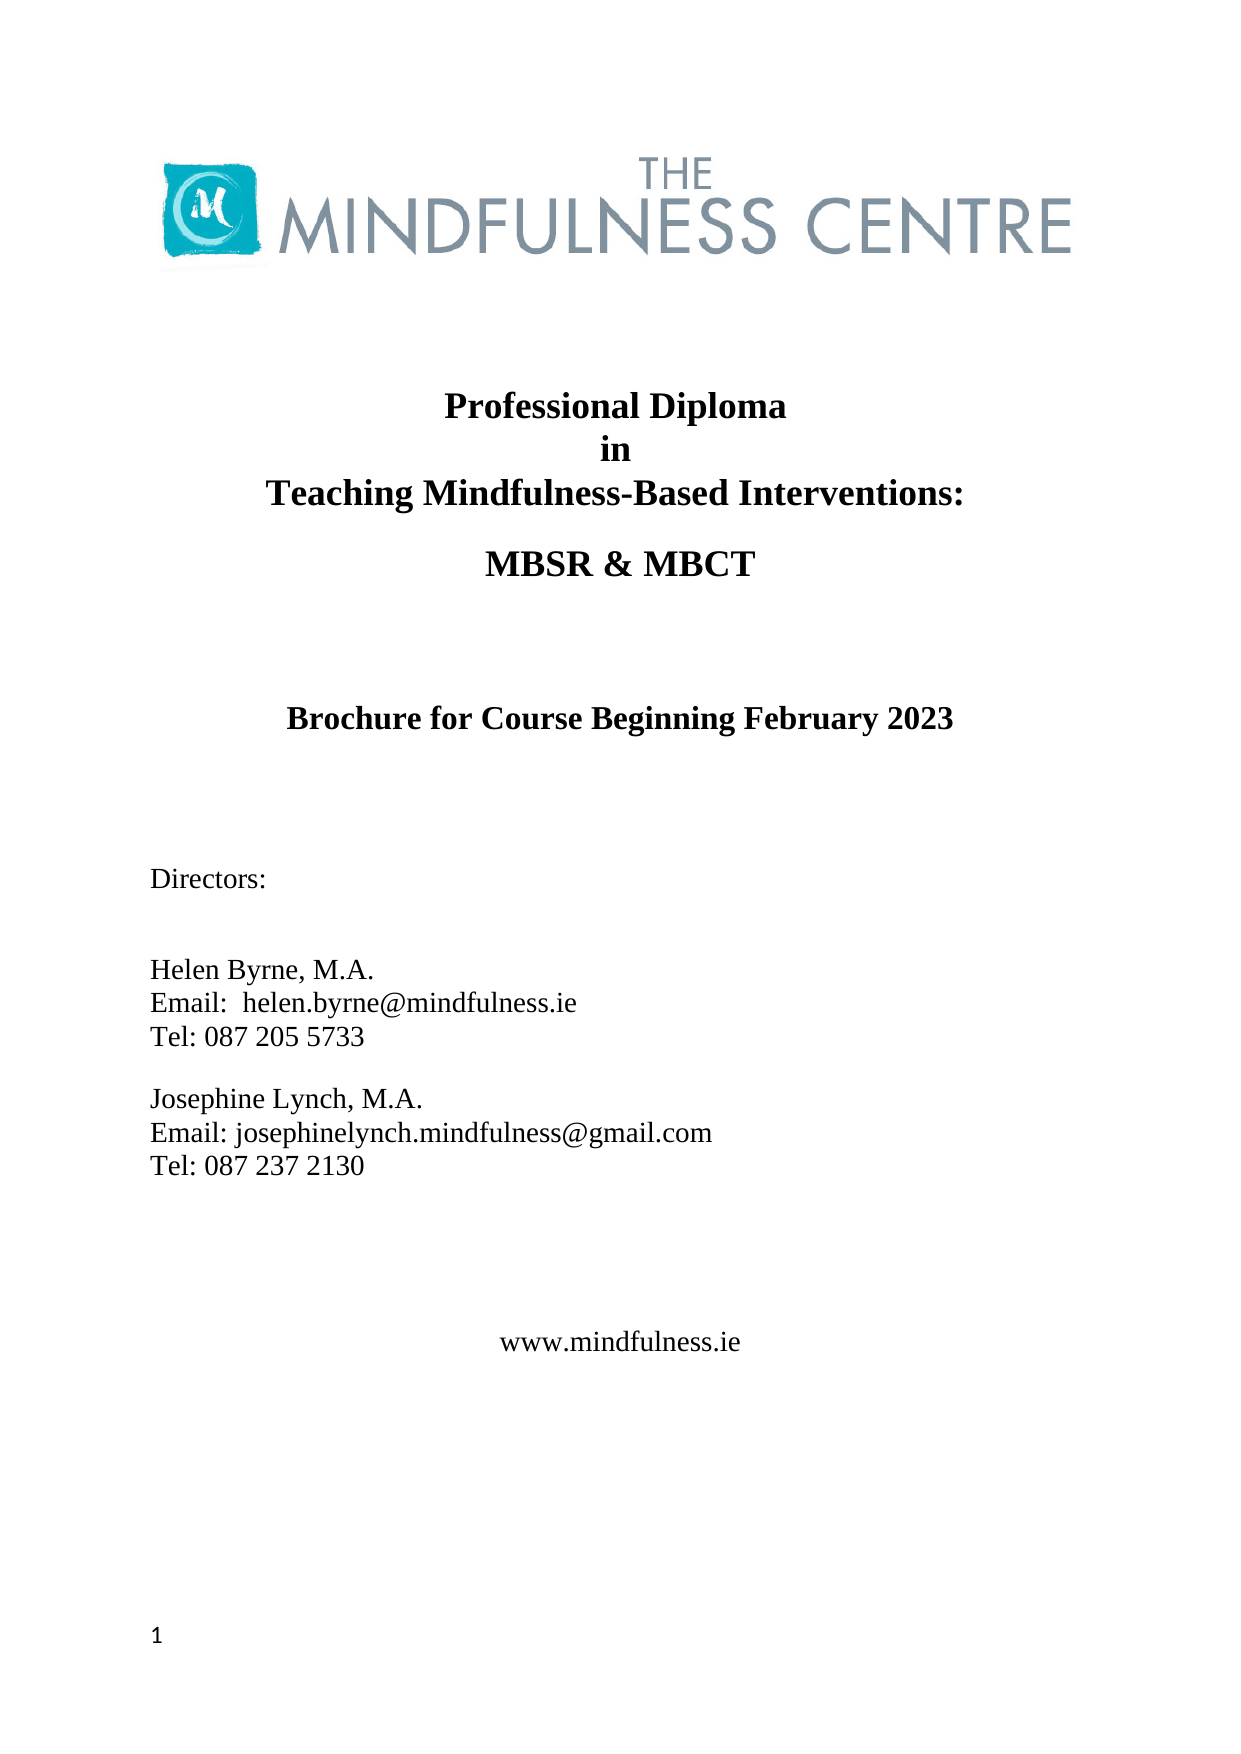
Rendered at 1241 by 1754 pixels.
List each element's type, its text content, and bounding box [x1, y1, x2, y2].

text Tel: 087 205 5733 [150, 1019, 1090, 1052]
text Teaching Mindfulness-Based Interventions: [150, 470, 1090, 513]
text Directors: [150, 861, 1090, 894]
text Email: josephinelynch.mindfulness@gmail.com [150, 1115, 1090, 1148]
text MBSR & MBCT [150, 542, 1090, 585]
text Helen Byrne, M.A. [150, 952, 1090, 985]
picture [150, 150, 1090, 273]
text Brochure for Course Beginning February 2023 [150, 698, 1090, 736]
text www.mindfulness.ie [150, 1324, 1090, 1357]
text Email: helen.byrne@mindfulness.ie [150, 985, 1090, 1019]
text Professional Diploma [150, 384, 1090, 427]
text in [150, 427, 1090, 470]
text Tel: 087 237 2130 [150, 1148, 1090, 1182]
text Josephine Lynch, M.A. [150, 1052, 1090, 1115]
